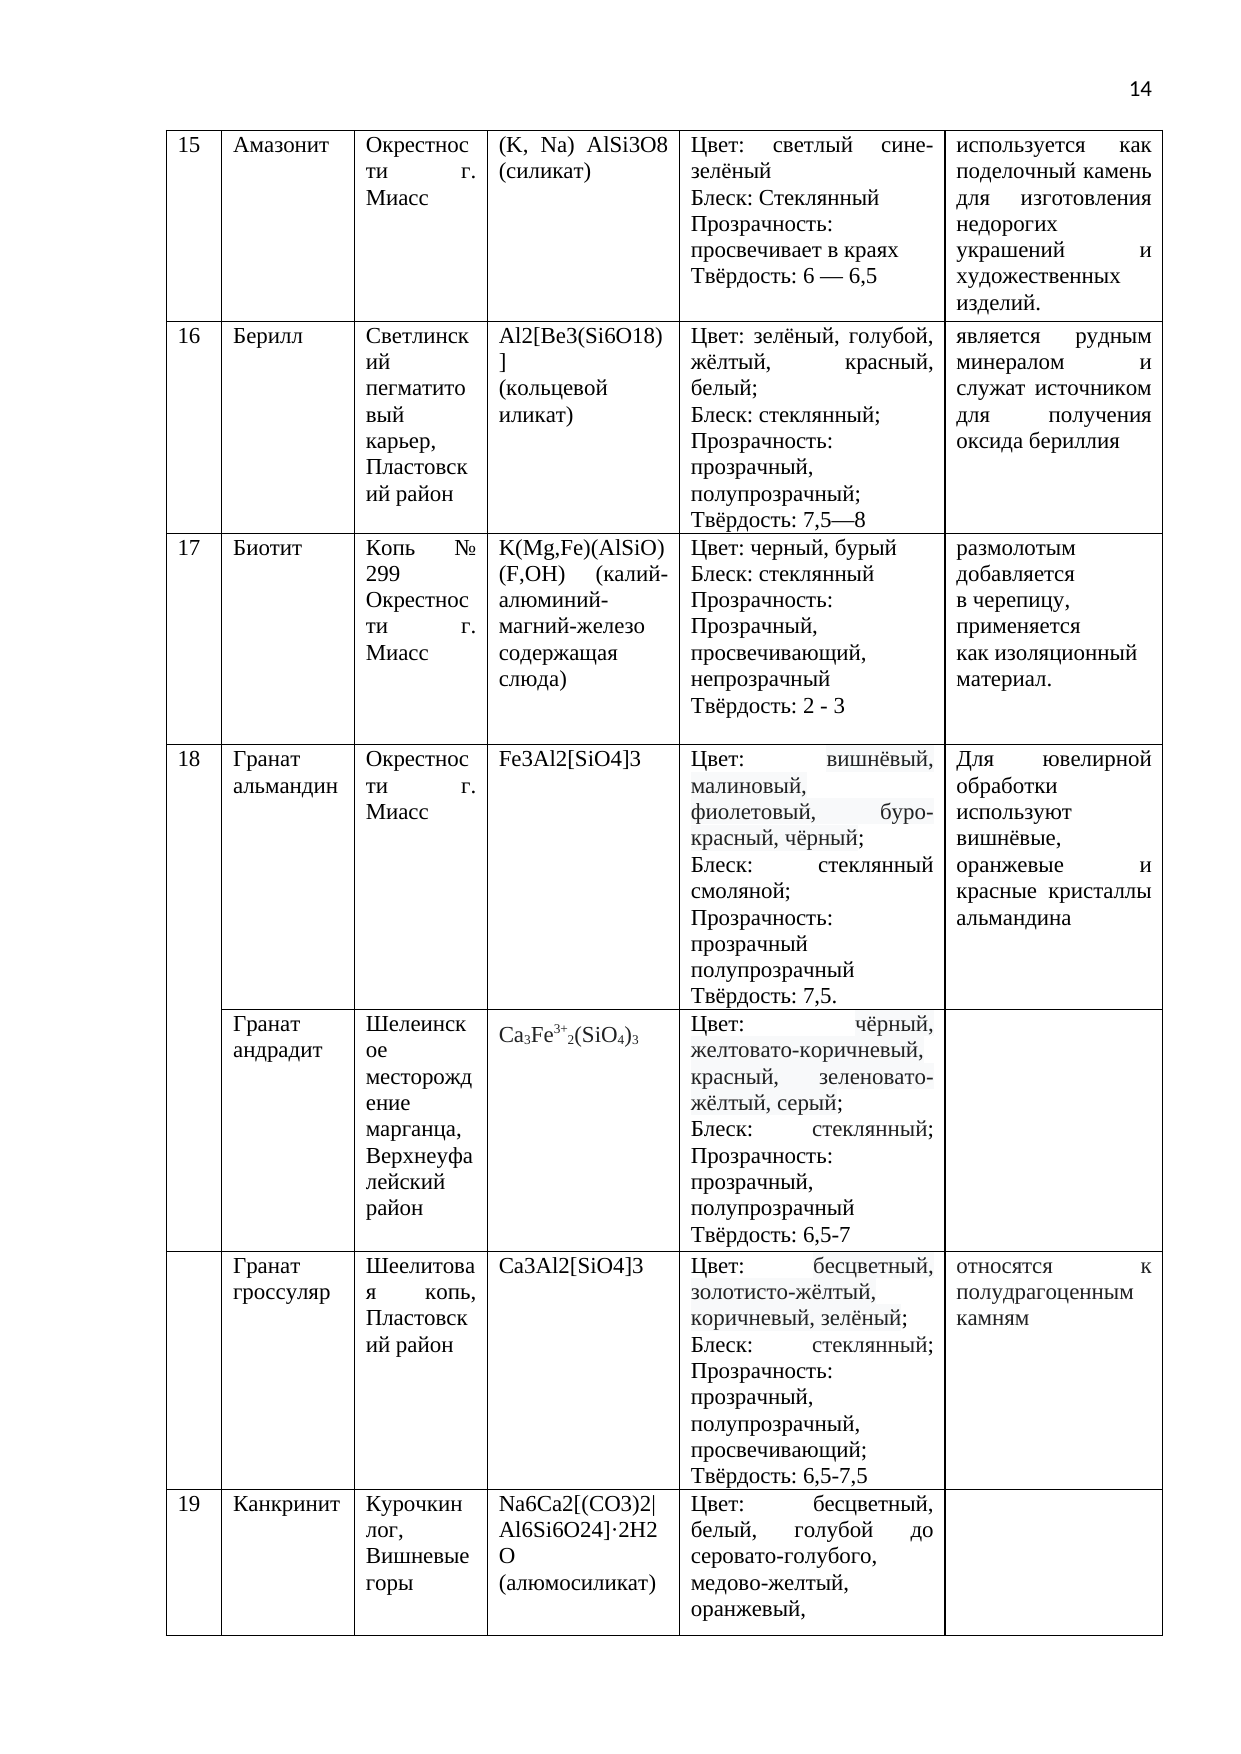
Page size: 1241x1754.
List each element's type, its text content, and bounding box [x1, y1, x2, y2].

table_cell 17 [167, 534, 221, 744]
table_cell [680, 1490, 944, 1635]
table_cell [946, 1490, 1162, 1635]
table_cell Для ювелирной обработки используют вишнёвые, оранжевые и красные кристаллы альмандина [946, 745, 1162, 1009]
table_cell Гранат гроссуляр [222, 1252, 354, 1489]
table_cell размолотым добавляется в черепицу, применяется как изоляционный материал. [946, 534, 1162, 744]
table_cell Fe3Al2[SiO4]3 [488, 745, 679, 1009]
table_cell Шеелитовая копь, Пластовский район [355, 1252, 487, 1489]
table_cell Цвет: вишнёвый, малиновый, фиолетовый, буро-красный, чёрный; Блеск: стеклянный смоляной; Прозрачность: прозрачный полупрозрачный Твёрдость: 7,5. [680, 745, 944, 1009]
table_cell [488, 1490, 679, 1635]
table_cell Гранат андрадит [222, 1010, 354, 1251]
table_cell относятся к полудрагоценным камням [946, 1252, 1162, 1489]
table_cell 15 [167, 131, 221, 321]
table_cell Берилл [222, 322, 354, 532]
table_cell [167, 1252, 221, 1489]
table_cell используется как поделочный камень для изготовления недорогих украшений и художественных изделий. [946, 131, 1162, 321]
table_cell Окрестности г. Миасс [355, 131, 487, 321]
table_cell Канкринит [222, 1490, 354, 1635]
table_cell [946, 1010, 1162, 1251]
table_cell Цвет: зелёный, голубой, жёлтый, красный, белый; Блеск: стеклянный; Прозрачность: прозрачный, полупрозрачный; Твёрдость: 7,5—8 [680, 322, 944, 532]
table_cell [355, 1490, 487, 1635]
table_cell является рудным минералом и служат источником для получения оксида бериллия [946, 322, 1162, 532]
table_cell 19 [167, 1490, 221, 1635]
table_cell Светлинский пегматитовый карьер, Пластовский район [355, 322, 487, 532]
table_cell Гранат альмандин [222, 745, 354, 1009]
table_cell 16 [167, 322, 221, 532]
table_cell Биотит [222, 534, 354, 744]
table_cell Ca3Al2[SiO4]3 [488, 1252, 679, 1489]
table_cell Шелеинское месторождение марганца, Верхнеуфалейский район [355, 1010, 487, 1251]
table_cell Цвет: черный, бурый Блеск: стеклянный Прозрачность: Прозрачный, просвечивающий, непрозрачный Твёрдость: 2 - 3 [680, 534, 944, 744]
table_cell Окрестности г. Миасс [355, 745, 487, 1009]
table_cell Амазонит [222, 131, 354, 321]
table_cell Цвет: светлый сине-зелёный Блеск: Стеклянный Прозрачность: просвечивает в краях Твёрдость: 6 — 6,5 [680, 131, 944, 321]
table_cell Ca3Fe3+2(SiO4)3 [488, 1010, 679, 1251]
table_cell Копь № 299 Окрестности г. Миасс [355, 534, 487, 744]
table_cell (K, Na) AlSi3O8 (силикат) [488, 131, 679, 321]
table_cell 18 [167, 745, 221, 1251]
table_cell Цвет: бесцветный, золотисто-жёлтый, коричневый, зелёный; Блеск: стеклянный; Прозрачность: прозрачный, полупрозрачный, просвечивающий; Твёрдость: 6,5-7,5 [680, 1252, 944, 1489]
table_cell Цвет: чёрный, желтовато-коричневый, красный, зеленовато-жёлтый, серый; Блеск: стеклянный; Прозрачность: прозрачный, полупрозрачный Твёрдость: 6,5-7 [680, 1010, 944, 1251]
table_cell Al2[Be3(Si6O18)] (кольцевой иликат) [488, 322, 679, 532]
table_cell K(Mg,Fe)(AlSiO)(F,OH) (калий-алюминий-магний-железо содержащая слюда) [488, 534, 679, 744]
